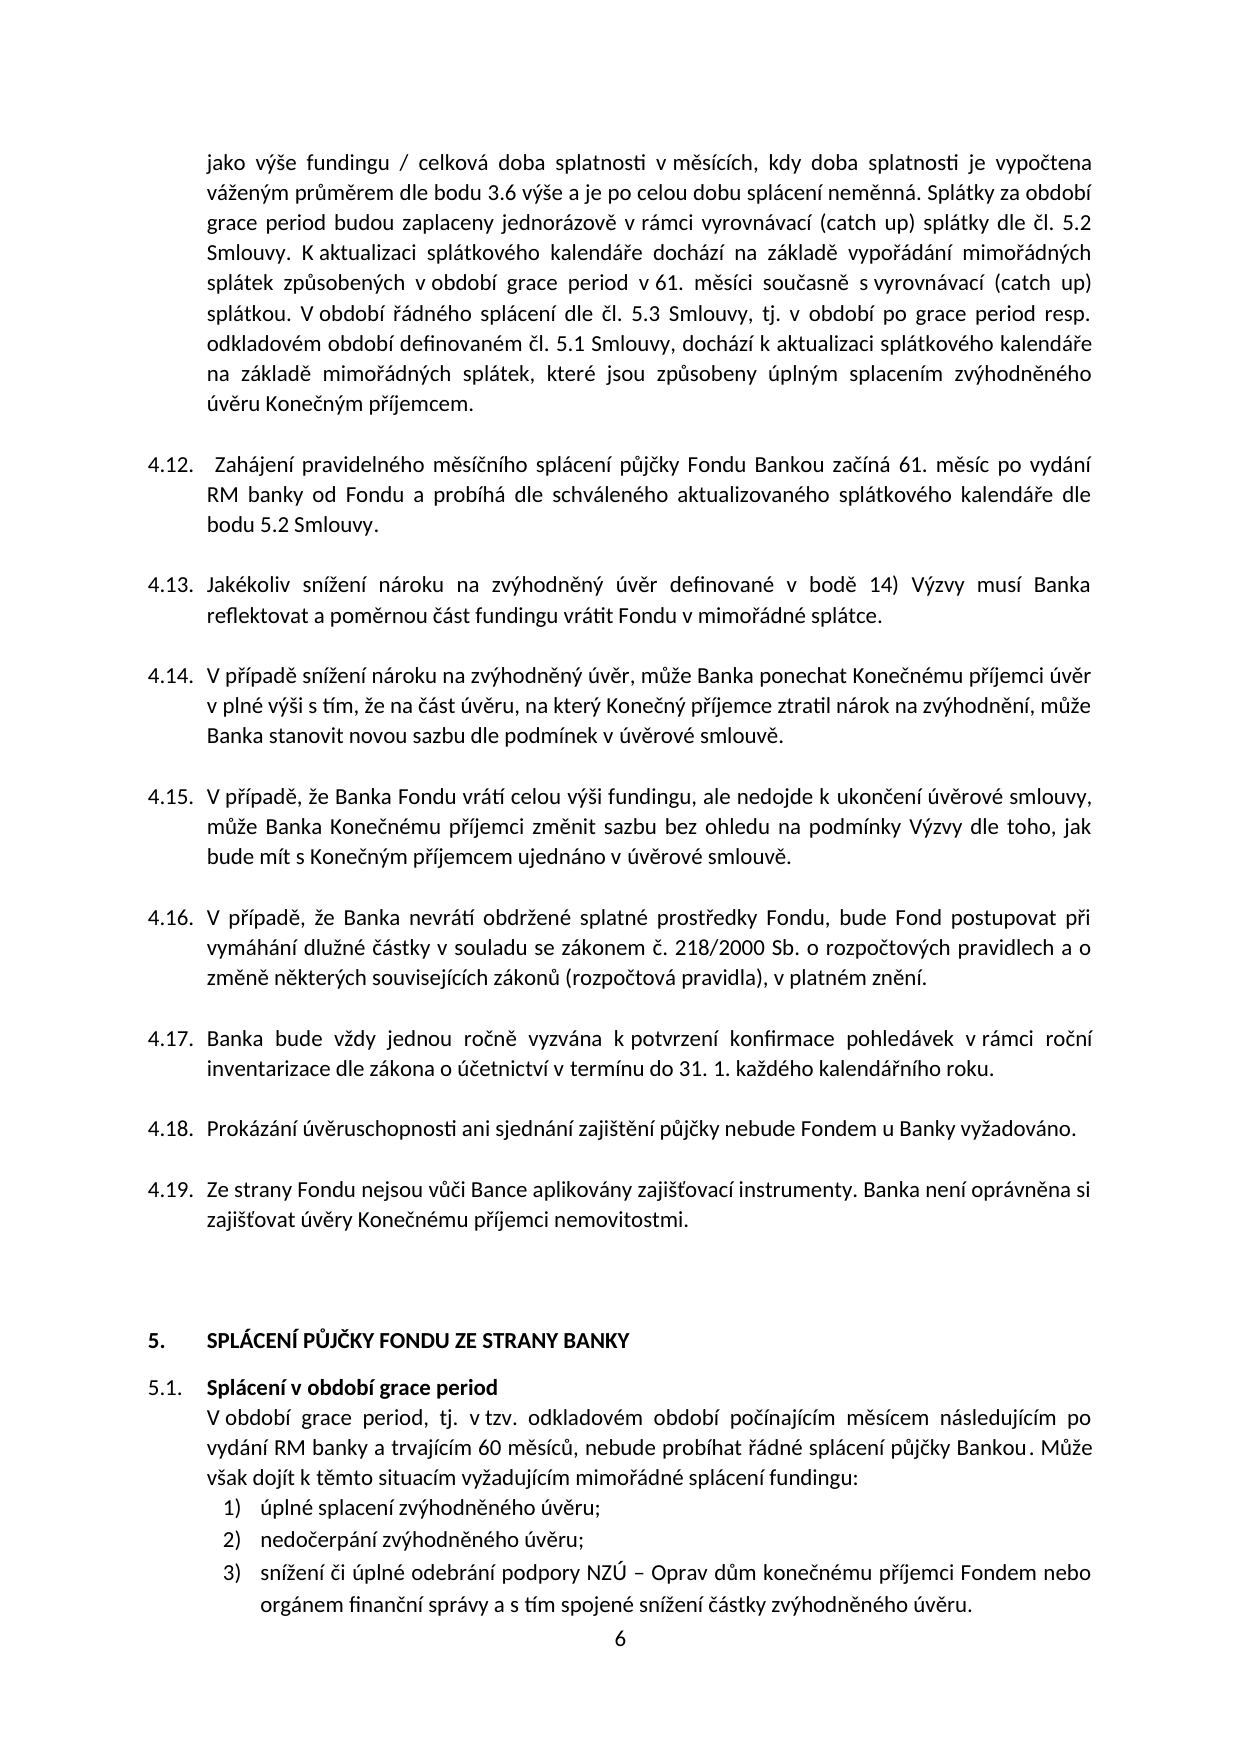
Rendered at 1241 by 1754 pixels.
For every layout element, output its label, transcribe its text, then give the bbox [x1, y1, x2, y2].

list Prokázání úvěruschopnosti ani sjednání zajištění půjčky nebude Fondem u Banky vyžadováno. [148, 1114, 1093, 1142]
list V případě snížení nároku na zvýhodněný úvěr, může Banka ponechat Konečnému příjemci úvěr v plné výši s tím, že na část úvěru, na který Konečný příjemce ztratil nárok na zvýhodnění, může Banka stanovit novou sazbu dle podmínek v úvěrové smlouvě. [148, 661, 1093, 749]
list V případě, že Banka nevrátí obdržené splatné prostředky Fondu, bude Fond postupovat při vymáhání dlužné částky v souladu se zákonem č. 218/2000 Sb. o rozpočtových pravidlech a o změně některých souvisejících zákonů (rozpočtová pravidla), v platném znění. [148, 903, 1093, 991]
list Ze strany Fondu nejsou vůči Bance aplikovány zajišťovací instrumenty. Banka není oprávněna si zajišťovat úvěry Konečnému příjemci nemovitostmi. [148, 1175, 1093, 1233]
list Splácení v období grace period [148, 1373, 1093, 1401]
list snížení či úplné odebrání podpory NZÚ – Oprav dům konečnému příjemci Fondem nebo orgánem finanční správy a s tím spojené snížení částky zvýhodněného úvěru. [223, 1558, 1093, 1618]
list úplné splacení zvýhodněného úvěru; [223, 1493, 1093, 1521]
list Zahájení pravidelného měsíčního splácení půjčky Fondu Bankou začíná 61. měsíc po vydání RM banky od Fondu a probíhá dle schváleného aktualizovaného splátkového kalendáře dle bodu 5.2 Smlouvy. [148, 450, 1093, 538]
list V případě, že Banka Fondu vrátí celou výši fundingu, ale nedojde k ukončení úvěrové smlouvy, může Banka Konečnému příjemci změnit sazbu bez ohledu na podmínky Výzvy dle toho, jak bude mít s Konečným příjemcem ujednáno v úvěrové smlouvě. [148, 782, 1093, 870]
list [148, 148, 1093, 417]
list SPLÁCENÍ PŮJČKY FONDU ZE STRANY BANKY [148, 1326, 1093, 1354]
list Banka bude vždy jednou ročně vyzvána k potvrzení konfirmace pohledávek v rámci roční inventarizace dle zákona o účetnictví v termínu do 31. 1. každého kalendářního roku. [148, 1024, 1093, 1082]
list Jakékoliv snížení nároku na zvýhodněný úvěr definované v bodě 14) Výzvy musí Banka reflektovat a poměrnou část fundingu vrátit Fondu v mimořádné splátce. [148, 571, 1093, 629]
list nedočerpání zvýhodněného úvěru; [223, 1526, 1093, 1554]
list V období grace period, tj. v tzv. odkladovém období počínajícím měsícem následujícím po vydání RM banky a trvajícím 60 měsíců, nebude probíhat řádné splácení půjčky Bankou. Může však dojít k těmto situacím vyžadujícím mimořádné splácení fundingu: [207, 1403, 1093, 1491]
